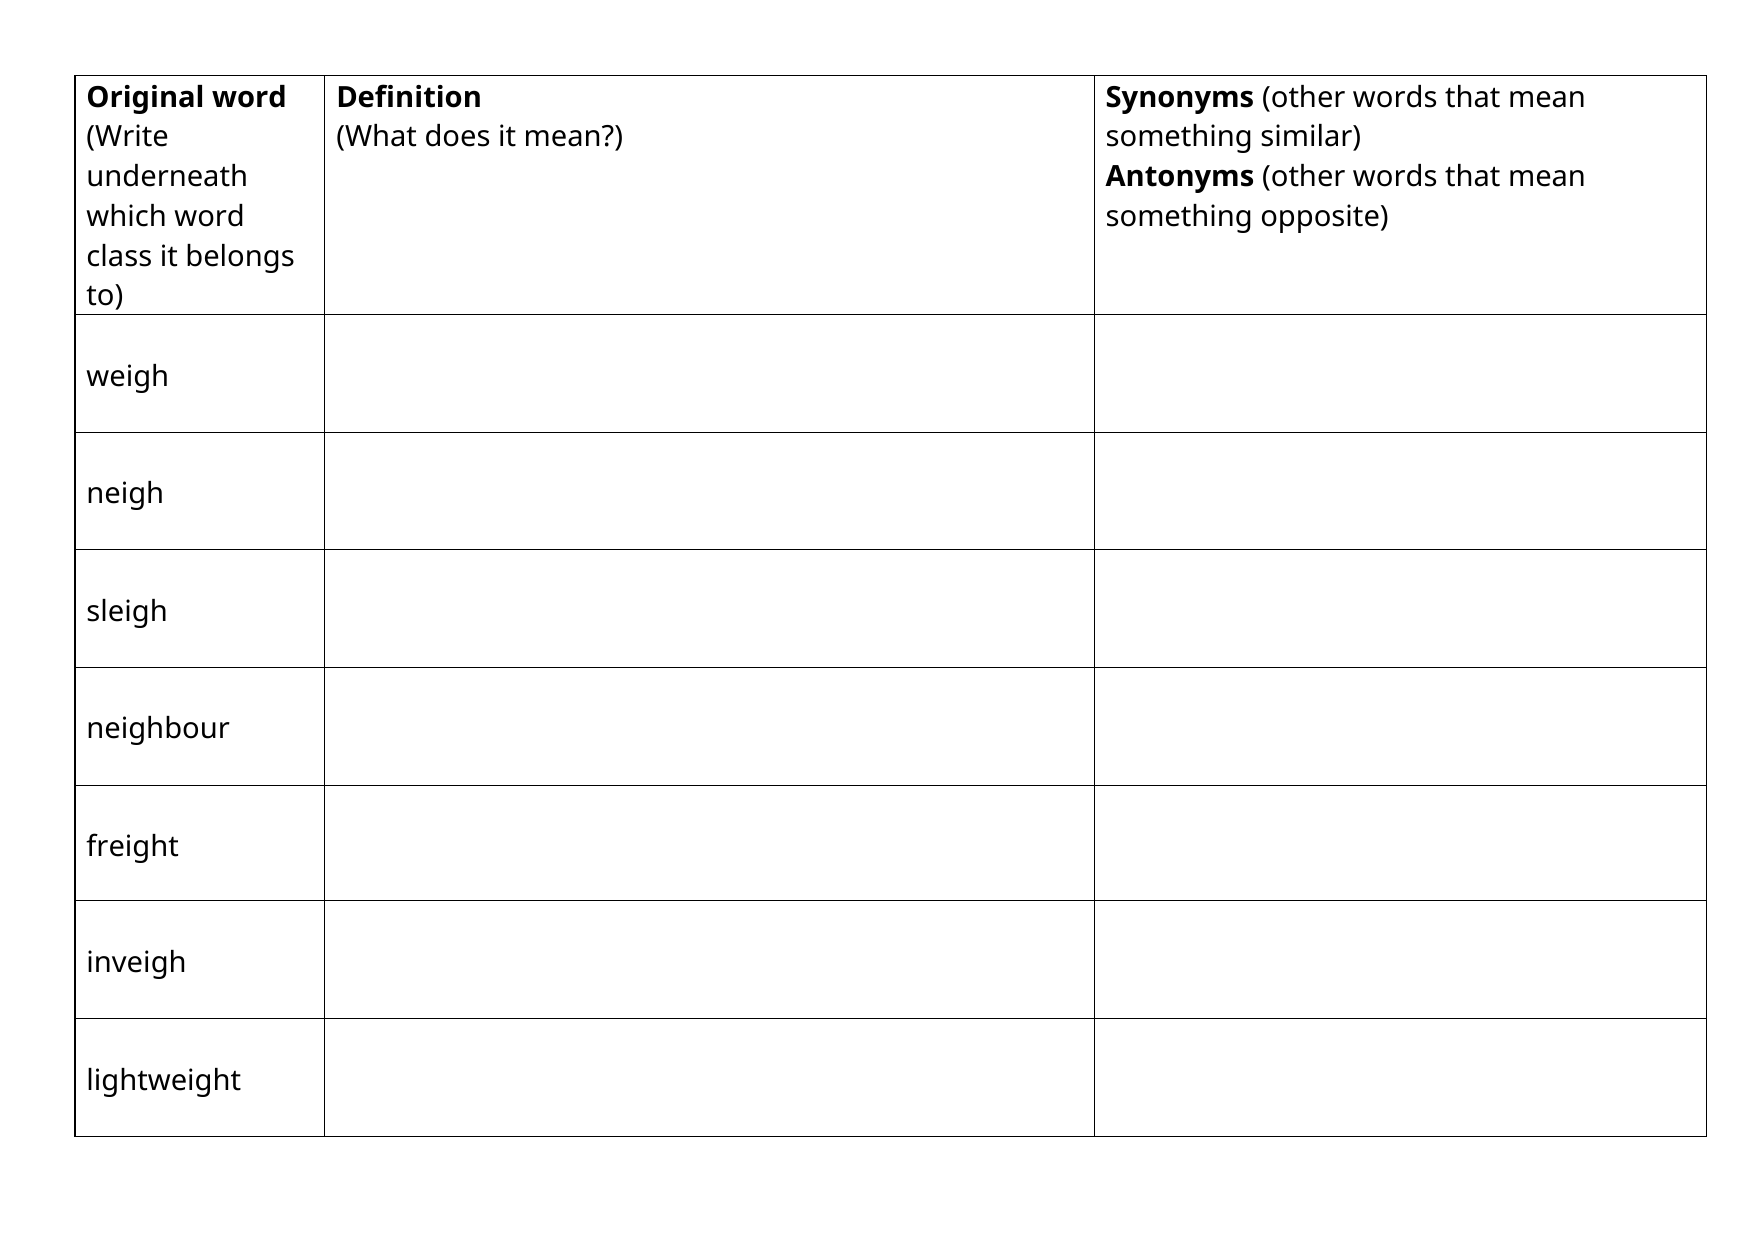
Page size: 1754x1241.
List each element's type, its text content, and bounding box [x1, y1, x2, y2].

table_cell neigh [76, 433, 324, 549]
table_cell [1095, 550, 1706, 667]
table_cell [1095, 1019, 1706, 1136]
table_cell lightweight [76, 1019, 324, 1136]
table_cell weigh [76, 315, 324, 432]
table_header Synonyms (other words that mean something similar) Antonyms (other words that mean something opposite) [1095, 76, 1706, 314]
table_cell [325, 901, 1094, 1018]
table_cell [325, 1019, 1094, 1136]
table_header Original word (Write underneath which word class it belongs to) [76, 76, 324, 314]
table_cell [1095, 901, 1706, 1018]
table_cell [325, 550, 1094, 667]
table_cell [1095, 433, 1706, 549]
table_cell freight [76, 786, 324, 900]
table_cell [325, 433, 1094, 549]
table_cell [325, 315, 1094, 432]
table_cell [325, 786, 1094, 900]
table_header Definition (What does it mean?) [325, 76, 1094, 314]
table_cell [325, 668, 1094, 784]
table_cell [1095, 786, 1706, 900]
table_cell [1095, 668, 1706, 784]
table_cell inveigh [76, 901, 324, 1018]
table_cell [1095, 315, 1706, 432]
table_cell neighbour [76, 668, 324, 784]
table_cell sleigh [76, 550, 324, 667]
